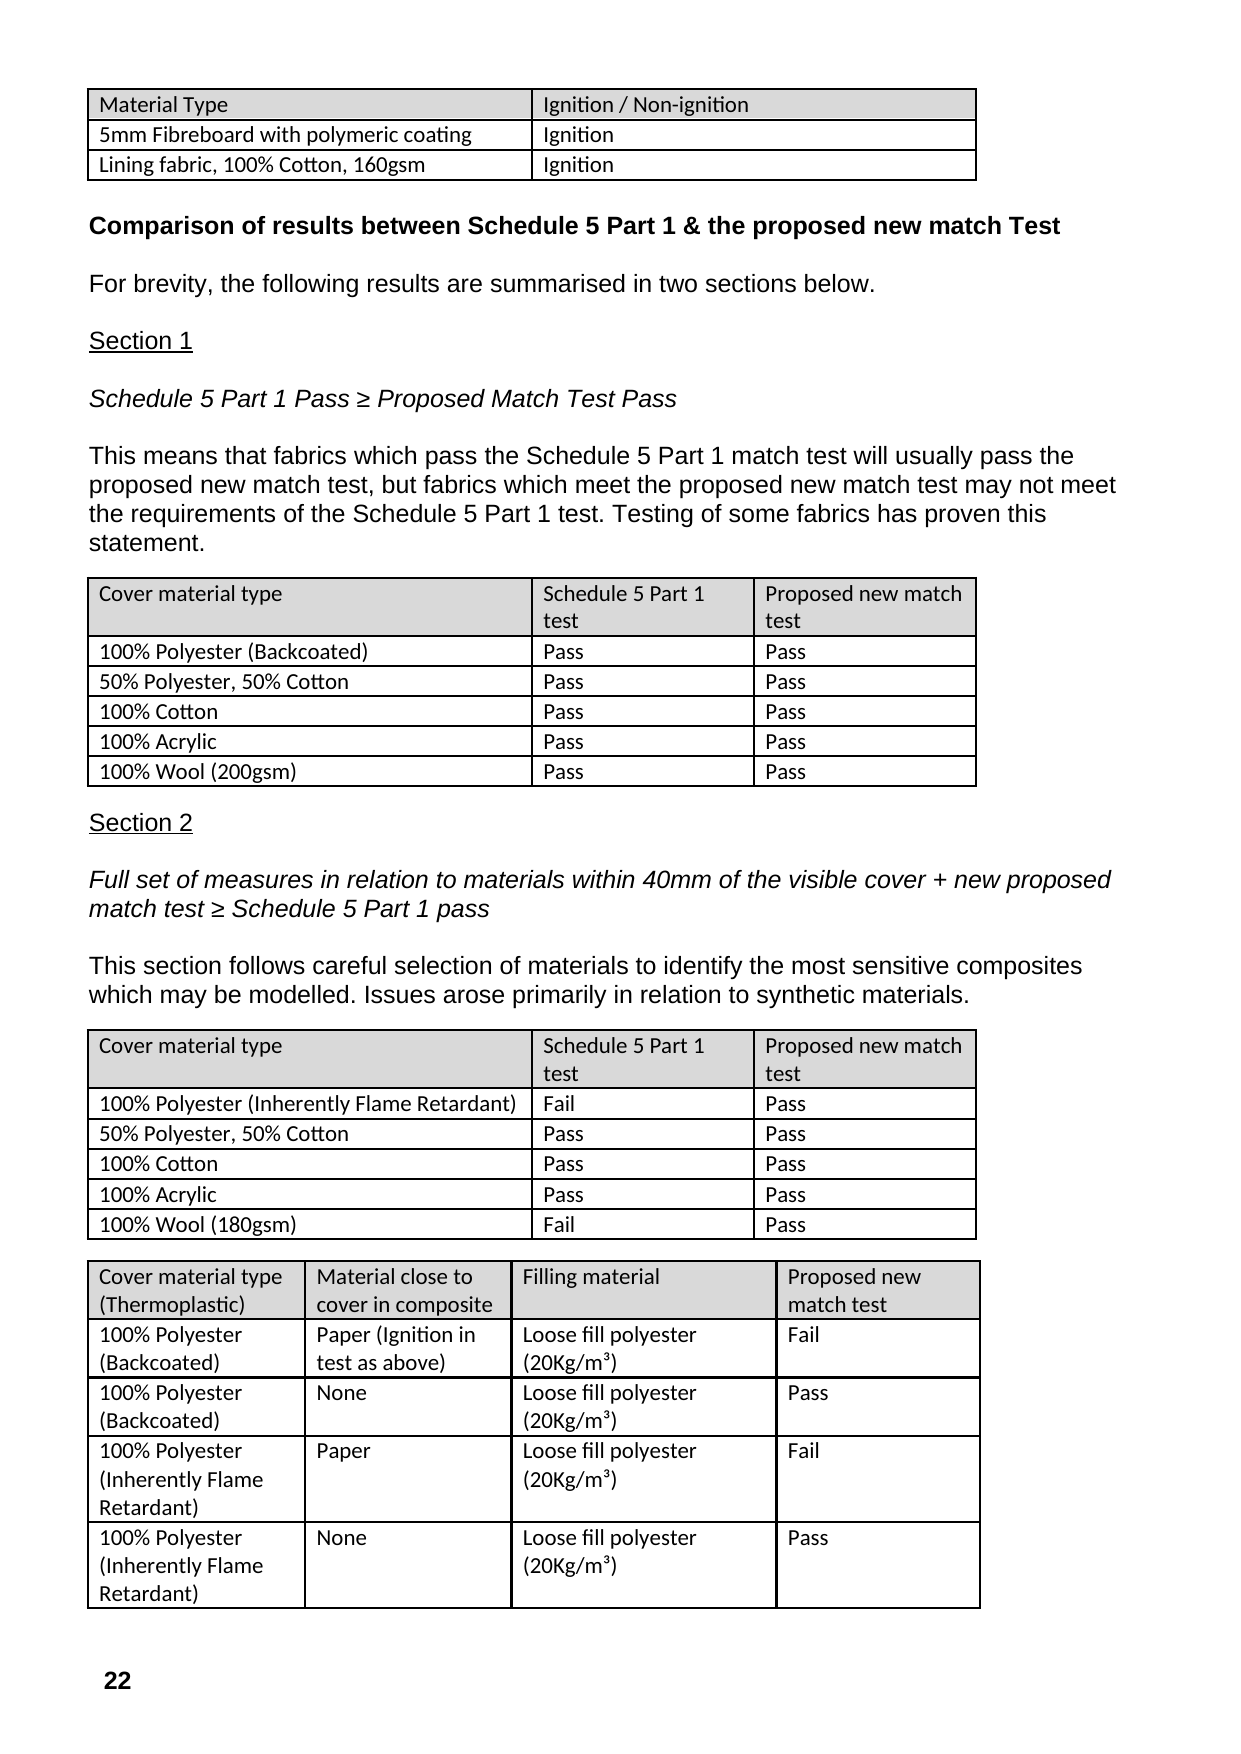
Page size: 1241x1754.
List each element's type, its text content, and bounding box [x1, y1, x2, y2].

text Section 1 [89, 326, 1152, 355]
table_cell Pass [755, 667, 975, 695]
table_cell Pass [755, 727, 975, 755]
table_cell Pass [755, 1210, 975, 1238]
table_cell Pass [533, 1120, 753, 1147]
table_header Material close to cover in composite [306, 1262, 510, 1318]
table_cell 100% Polyester (Inherently Flame Retardant) [89, 1089, 531, 1117]
table_cell Pass [533, 697, 753, 725]
table_cell Paper [306, 1437, 510, 1521]
text This section follows careful selection of materials to identify the most sensitive composites which may be modelled. Issues arose primarily in relation to synthetic materials. [89, 951, 1152, 1009]
text Full set of measures in relation to materials within 40mm of the visible cover + new proposed match test ≥ Schedule 5 Part 1 pass [89, 865, 1152, 923]
table_cell Fail [778, 1437, 979, 1521]
table_cell 100% Polyester (Inherently Flame Retardant) [89, 1437, 304, 1521]
table_cell Pass [778, 1523, 979, 1607]
table_cell Pass [755, 1180, 975, 1208]
table_cell Fail [533, 1210, 753, 1238]
table_cell Pass [778, 1379, 979, 1434]
table_cell None [306, 1523, 510, 1607]
table_cell 100% Cotton [89, 1150, 531, 1178]
table_header Cover material type (Thermoplastic) [89, 1262, 304, 1318]
table_cell Fail [778, 1320, 979, 1376]
table_cell 100% Polyester (Backcoated) [89, 1379, 304, 1434]
table_cell Loose fill polyester (20Kg/m³) [513, 1523, 775, 1607]
text Section 2 [89, 808, 1152, 836]
table_cell Pass [533, 1150, 753, 1178]
table_cell 5mm Fibreboard with polymeric coating [89, 121, 531, 148]
table_cell Fail [533, 1089, 753, 1117]
text For brevity, the following results are summarised in two sections below. [89, 269, 1152, 297]
table_cell Pass [755, 1150, 975, 1178]
table_cell Loose fill polyester (20Kg/m³) [513, 1320, 775, 1376]
table_cell Ignition [533, 151, 975, 179]
table_cell 50% Polyester, 50% Cotton [89, 667, 531, 695]
table_header Filling material [513, 1262, 775, 1318]
table_cell Loose fill polyester (20Kg/m³) [513, 1437, 775, 1521]
table_header Proposed new match test [755, 579, 975, 635]
text This means that fabrics which pass the Schedule 5 Part 1 match test will usually pass the proposed new match test, but fabrics which meet the proposed new match test may not meet the requirements of the Schedule 5 Part 1 test. Testing of some fabrics has proven this statement. [89, 441, 1152, 556]
table_cell 100% Wool (180gsm) [89, 1210, 531, 1238]
text Comparison of results between Schedule 5 Part 1 & the proposed new match Test [89, 211, 1152, 240]
table_cell 100% Cotton [89, 697, 531, 725]
table_cell Pass [755, 1120, 975, 1147]
table_cell Loose fill polyester (20Kg/m³) [513, 1379, 775, 1434]
table_cell Paper (Ignition in test as above) [306, 1320, 510, 1376]
table_cell Pass [533, 757, 753, 785]
table_cell 100% Acrylic [89, 1180, 531, 1208]
text Schedule 5 Part 1 Pass ≥ Proposed Match Test Pass [89, 384, 1152, 412]
table_header Cover material type [89, 1031, 531, 1087]
table_cell Ignition [533, 121, 975, 148]
table_header Schedule 5 Part 1 test [533, 1031, 753, 1087]
table_header Proposed new match test [778, 1262, 979, 1318]
table_cell Pass [533, 727, 753, 755]
table_cell 100% Acrylic [89, 727, 531, 755]
table_cell 100% Polyester (Backcoated) [89, 637, 531, 665]
table_cell Pass [533, 637, 753, 665]
table_cell Pass [755, 697, 975, 725]
table_header Ignition / Non-ignition [533, 90, 975, 118]
table_cell Pass [755, 757, 975, 785]
table_header Material Type [89, 90, 531, 118]
table_cell Pass [533, 667, 753, 695]
table_cell Pass [533, 1180, 753, 1208]
table_cell 100% Polyester (Inherently Flame Retardant) [89, 1523, 304, 1607]
table_header Proposed new match test [755, 1031, 975, 1087]
table_cell Pass [755, 1089, 975, 1117]
table_cell Pass [755, 637, 975, 665]
table_cell Lining fabric, 100% Cotton, 160gsm [89, 151, 531, 179]
table_cell 100% Polyester (Backcoated) [89, 1320, 304, 1376]
table_header Cover material type [89, 579, 531, 635]
table_cell None [306, 1379, 510, 1434]
table_header Schedule 5 Part 1 test [533, 579, 753, 635]
table_cell 100% Wool (200gsm) [89, 757, 531, 785]
table_cell 50% Polyester, 50% Cotton [89, 1120, 531, 1147]
